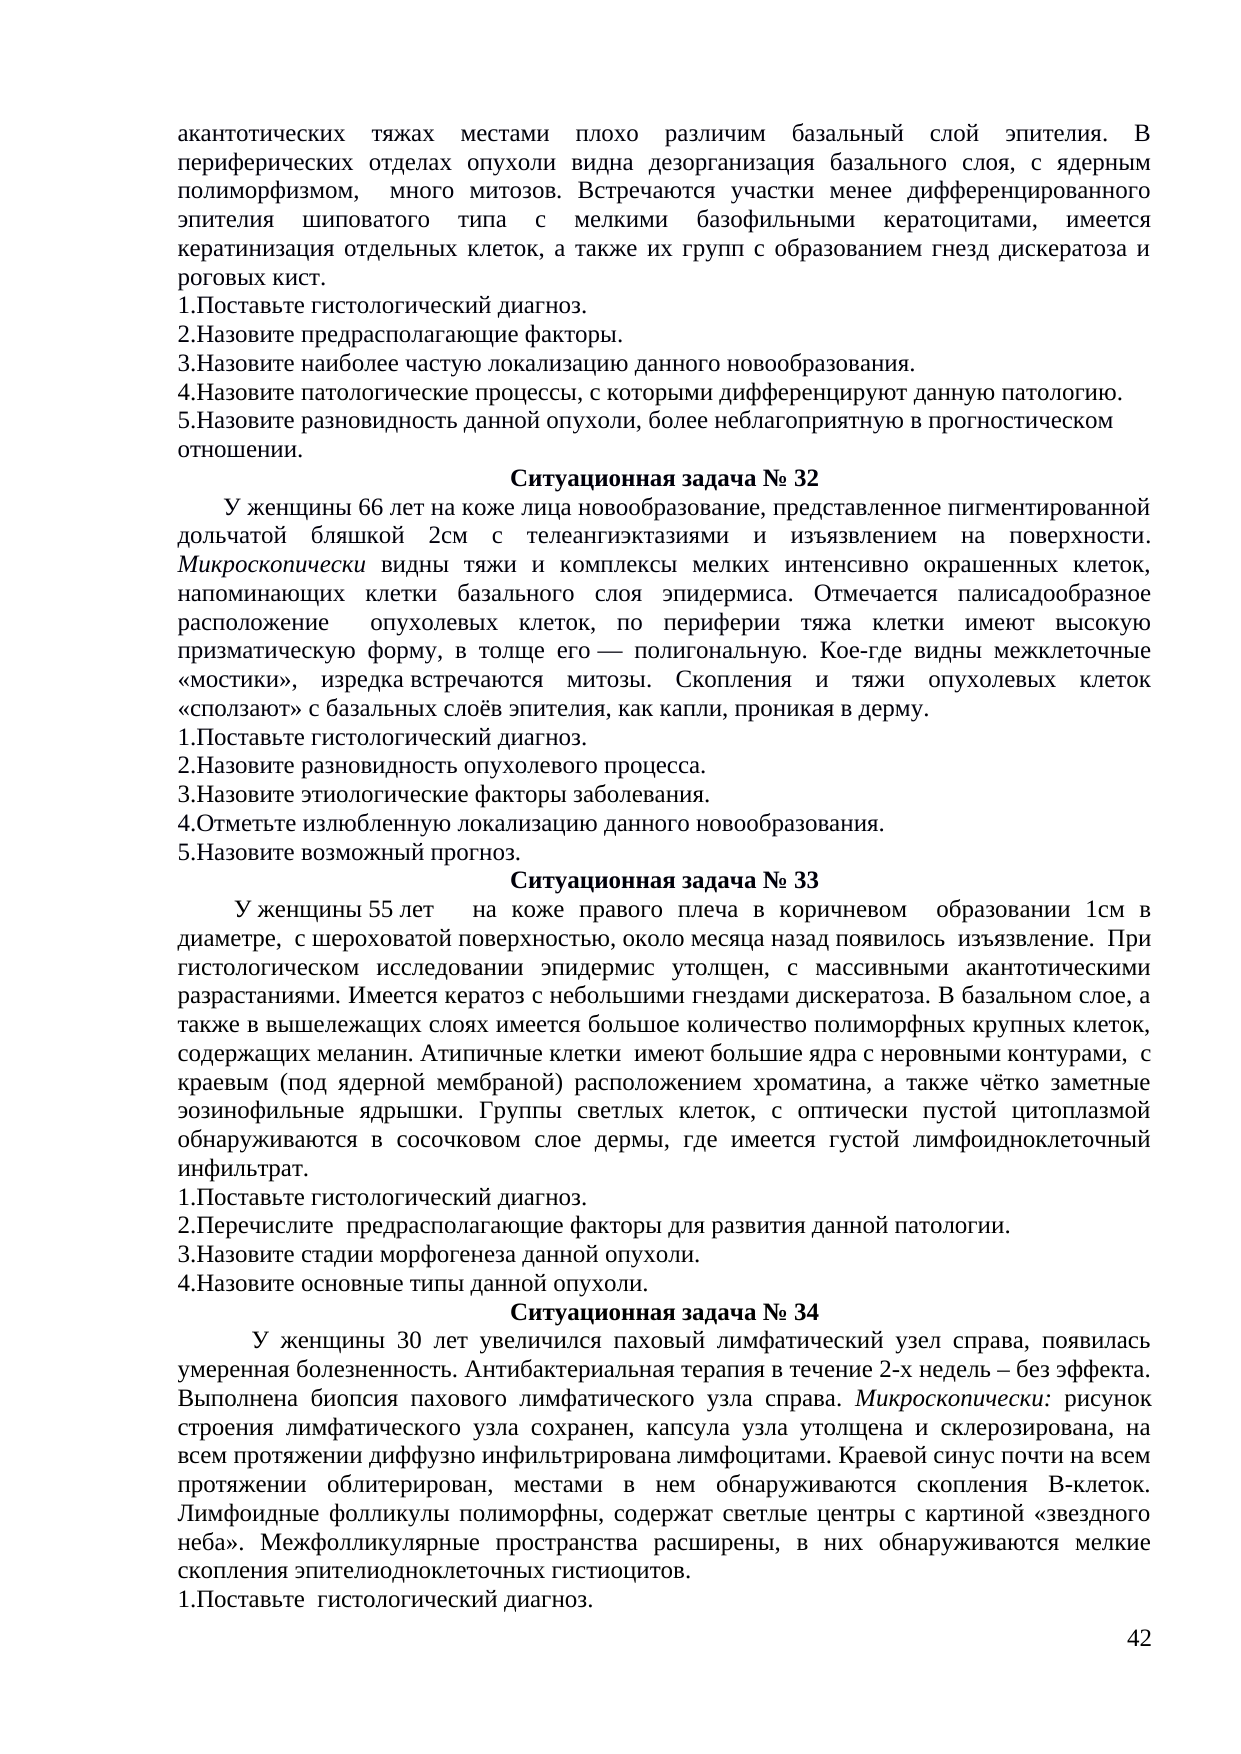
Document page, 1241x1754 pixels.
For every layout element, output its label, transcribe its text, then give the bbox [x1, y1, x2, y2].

text Ситуационная задача № 33 [177, 866, 1152, 894]
text 4.Отметьте излюбленную локализацию данного новообразования. [177, 808, 1152, 837]
text 4.Назовите основные типы данной опухоли. [177, 1268, 1152, 1297]
text 1.Поставьте гистологический диагноз. [177, 722, 1152, 751]
text 2.Назовите разновидность опухолевого процесса. [177, 751, 1152, 779]
text Ситуационная задача № 32 [177, 463, 1152, 492]
text У женщины 66 лет на коже лица новообразование, представленное пигментированной дольчатой бляшкой 2см с телеангиэктазиями и изъязвлением на поверхности. Микроскопически видны тяжи и комплексы мелких интенсивно окрашенных клеток, напоминающих клетки базального слоя эпидермиса. Отмечается палисадообразное расположение опухолевых клеток, по периферии тяжа клетки имеют высокую призматическую форму, в толще его — полигональную. Кое-где видны межклеточные «мостики», изредка встречаются митозы. Скопления и тяжи опухолевых клеток «сползают» с базальных слоёв эпителия, как капли, проникая в дерму. [177, 492, 1152, 722]
text 2.Перечислите предрасполагающие факторы для развития данной патологии. [177, 1211, 1152, 1239]
text 5.Назовите возможный прогноз. [177, 837, 1152, 866]
text 4.Назовите патологические процессы, с которыми дифференцируют данную патологию. [177, 377, 1152, 406]
text 5.Назовите разновидность данной опухоли, более неблагоприятную в прогностическом отношении. [177, 406, 1152, 463]
text 1.Поставьте гистологический диагноз. [177, 291, 1152, 319]
text У женщины 30 лет увеличился паховый лимфатический узел справа, появилась умеренная болезненность. Антибактериальная терапия в течение 2-х недель – без эффекта. Выполнена биопсия пахового лимфатического узла справа. Микроскопически: рисунок строения лимфатического узла сохранен, капсула узла утолщена и склерозирована, на всем протяжении диффузно инфильтрирована лимфоцитами. Краевой синус почти на всем протяжении облитерирован, местами в нем обнаруживаются скопления В-клеток. Лимфоидные фолликулы полиморфны, содержат светлые центры с картиной «звездного неба». Межфолликулярные пространства расширены, в них обнаруживаются мелкие скопления эпителиодноклеточных гистиоцитов. [177, 1326, 1152, 1584]
text 3.Назовите этиологические факторы заболевания. [177, 779, 1152, 808]
text У женщины 55 лет на коже правого плеча в коричневом образовании 1см в диаметре, с шероховатой поверхностью, около месяца назад появилось изъязвление. При гистологическом исследовании эпидермис утолщен, с массивными акантотическими разрастаниями. Имеется кератоз с небольшими гнездами дискератоза. В базальном слое, а также в вышележащих слоях имеется большое количество полиморфных крупных клеток, содержащих меланин. Атипичные клетки имеют большие ядра с неровными контурами, с краевым (под ядерной мембраной) расположением хроматина, а также чётко заметные эозинофильные ядрышки. Группы светлых клеток, с оптически пустой цитоплазмой обнаруживаются в сосочковом слое дермы, где имеется густой лимфоидноклеточный инфильтрат. [177, 894, 1152, 1182]
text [177, 118, 1152, 291]
text 1.Поставьте гистологический диагноз. [177, 1182, 1152, 1211]
text 1.Поставьте гистологический диагноз. [177, 1584, 1152, 1613]
text 2.Назовите предрасполагающие факторы. [177, 319, 1152, 348]
text 3.Назовите наиболее частую локализацию данного новообразования. [177, 348, 1152, 377]
text 3.назовите стадии морфогенеза данной опухоли. [177, 1239, 1152, 1268]
text Ситуационная задача № 34 [177, 1297, 1152, 1326]
